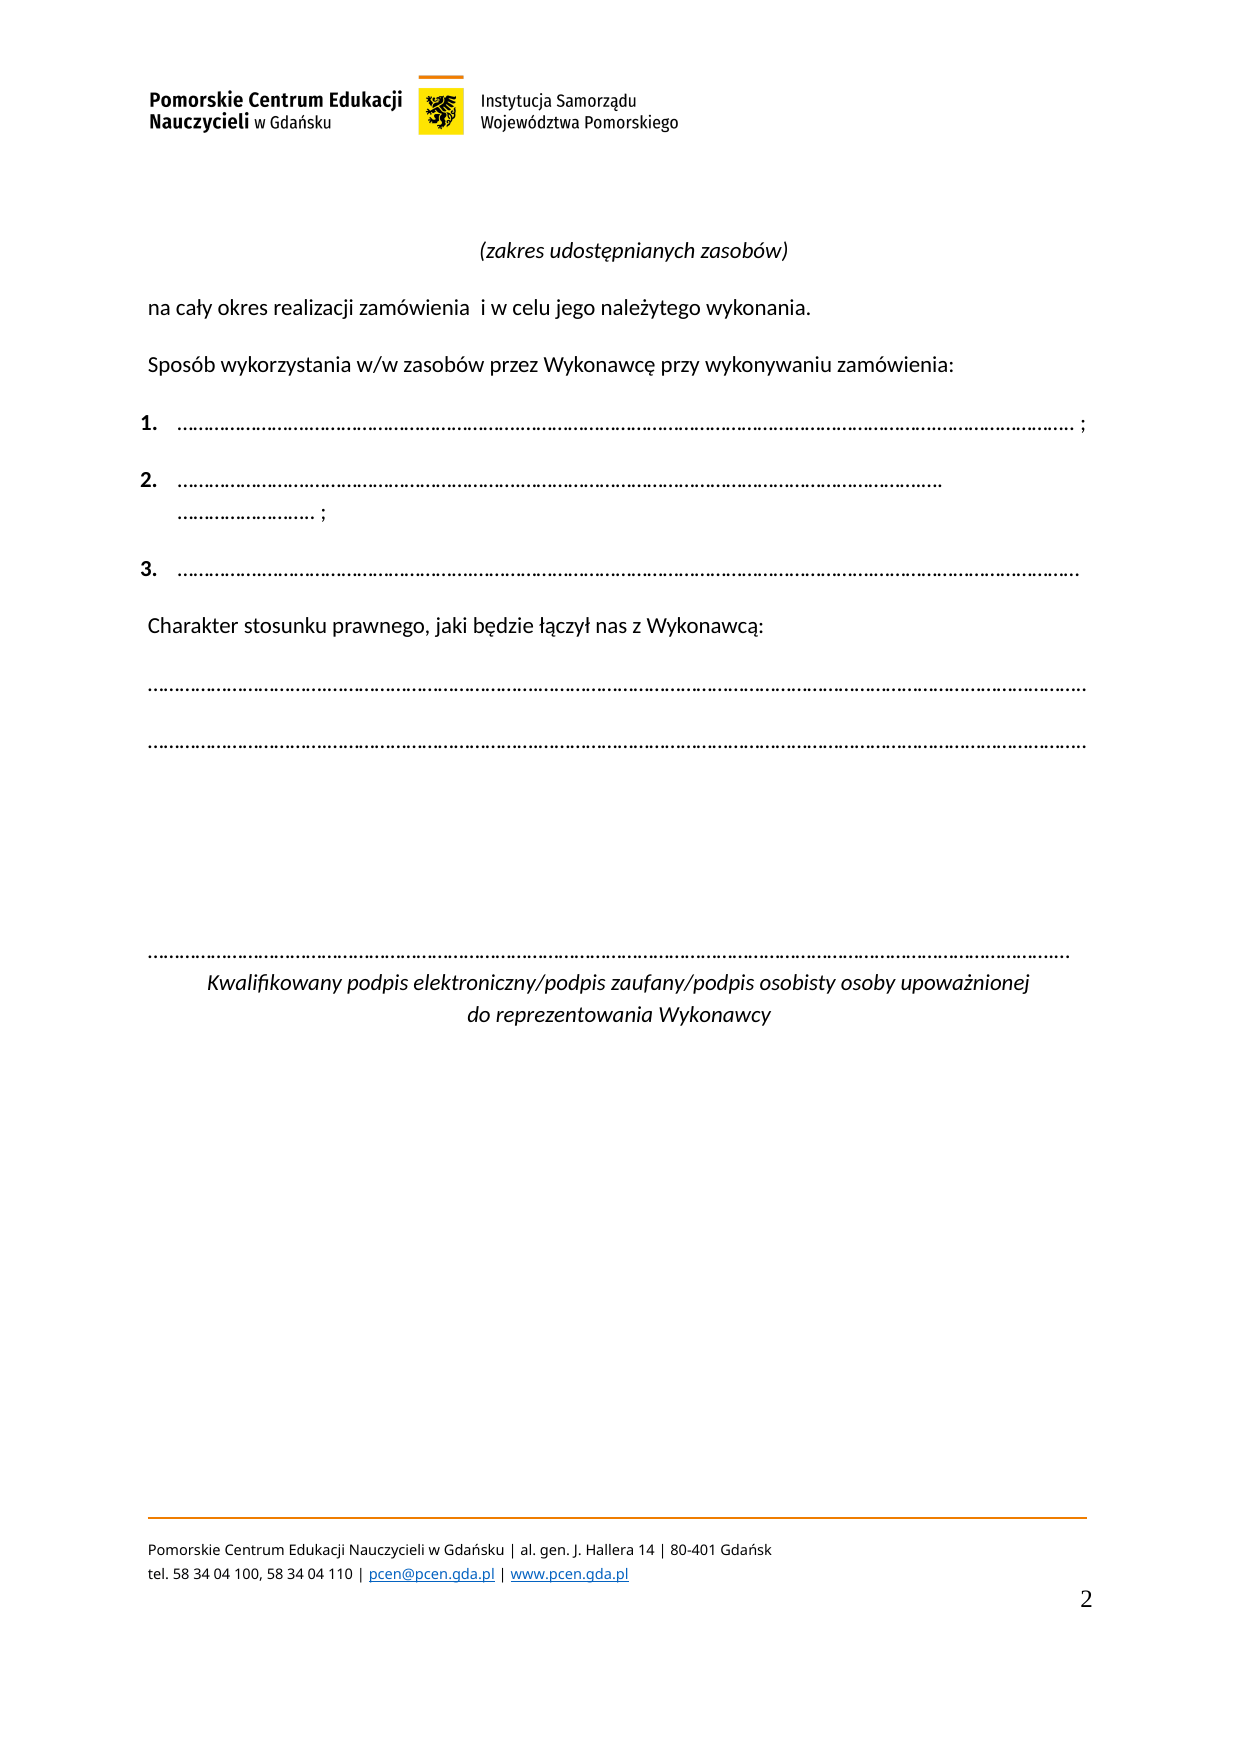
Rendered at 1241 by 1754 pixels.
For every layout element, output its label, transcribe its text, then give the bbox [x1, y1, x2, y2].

list …………….………………………………….………………………………………………………………….………………………………… [140, 554, 1093, 582]
text …………………………….………………………………….………………………………………………………………………………………….. [148, 726, 1093, 754]
text …………………………….………………………………….………………………………………………………………………………………….. [148, 669, 1093, 697]
text Kwalifikowany podpis elektroniczny/podpis zaufany/podpis osobisty osoby upoważnionej [148, 968, 1093, 996]
text na cały okres realizacji zamówienia i w celu jego należytego wykonania. [148, 293, 1093, 321]
text do reprezentowania Wykonawcy [148, 1000, 1093, 1028]
list …………………….………………………………….…………………………………………………………………….…………………….. ; [140, 408, 1093, 436]
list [140, 236, 1093, 264]
list …………………….………………………………….………………………………………………………………….….…………………….. ; [140, 465, 1093, 525]
text Sposób wykorzystania w/w zasobów przez Wykonawcę przy wykonywaniu zamówienia: [148, 351, 1093, 379]
text ……………………………………………………………………………………………………………………………………………………….… [148, 936, 1093, 964]
picture [147, 75, 679, 135]
text Charakter stosunku prawnego, jaki będzie łączył nas z Wykonawcą: [148, 612, 1093, 639]
